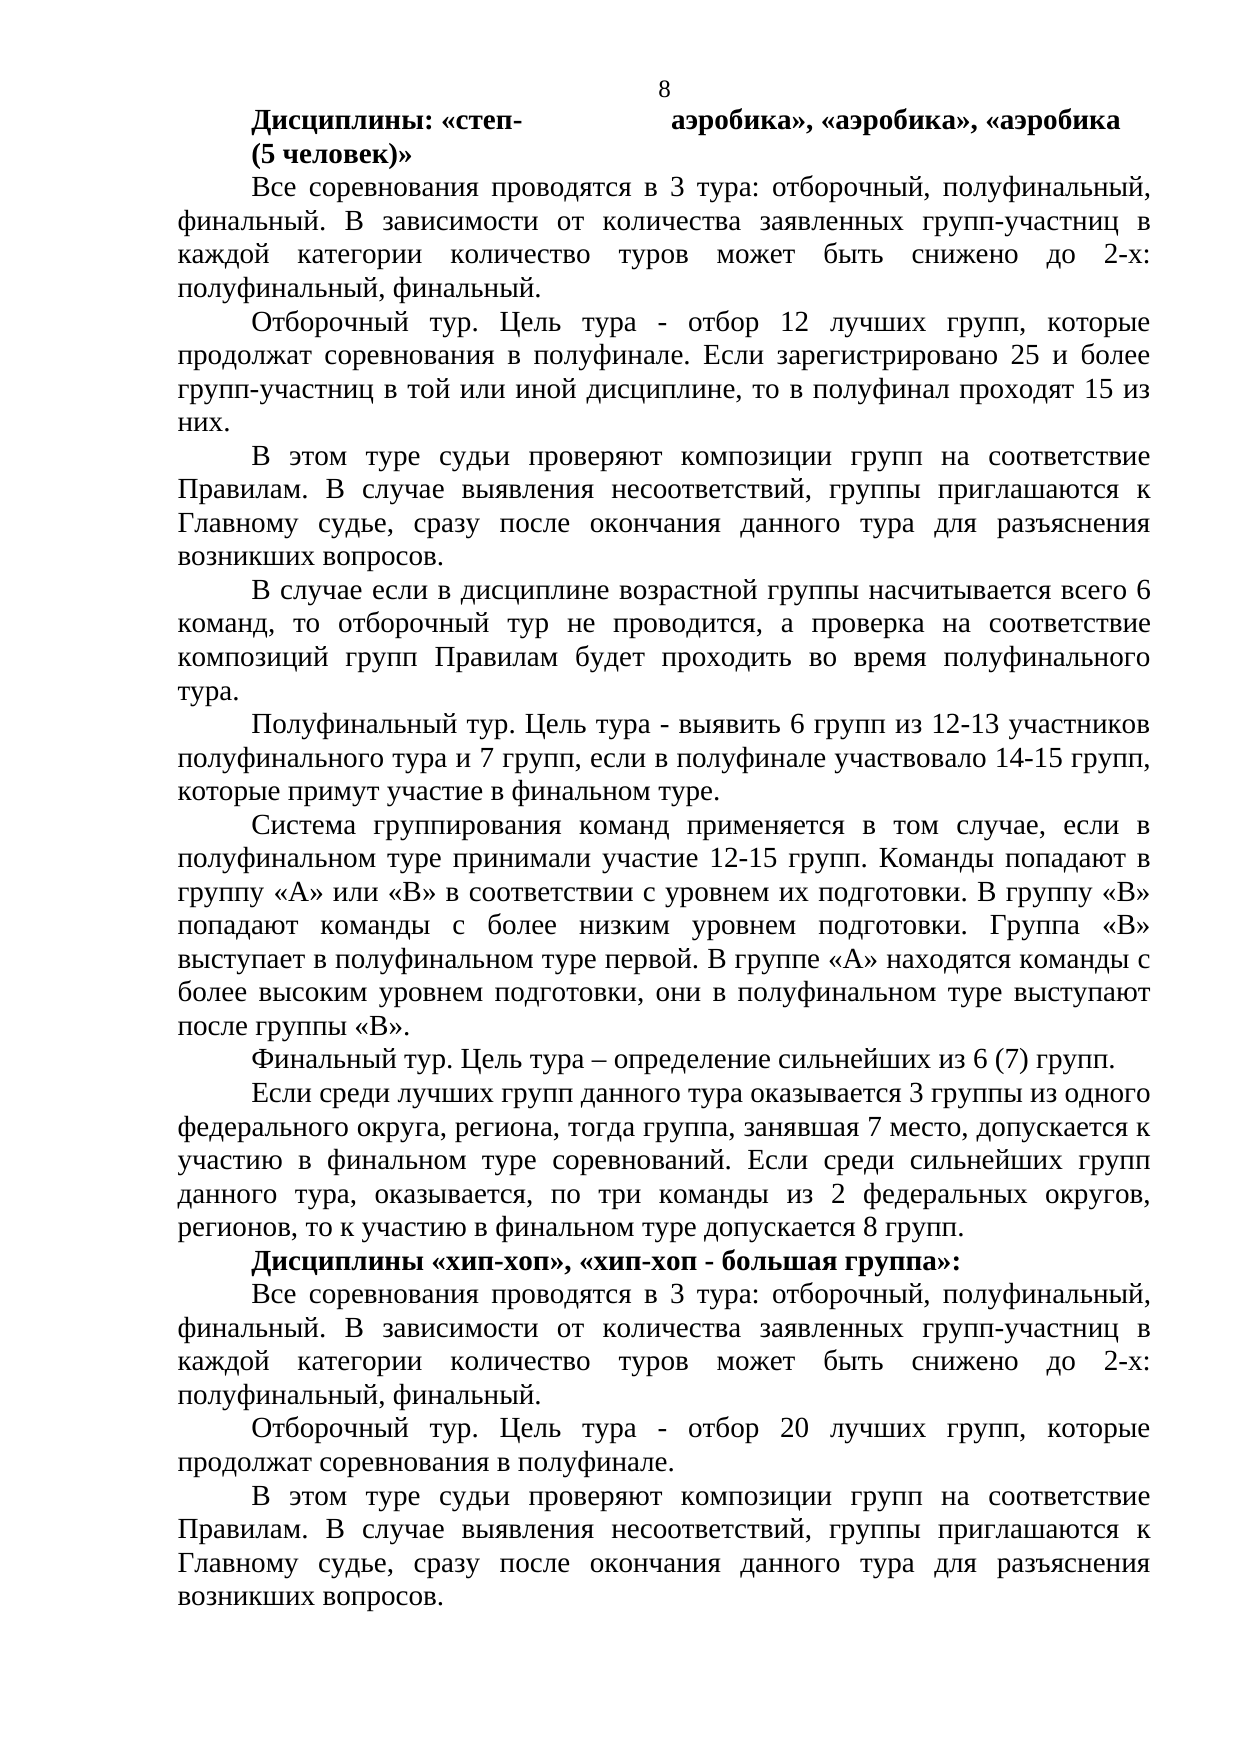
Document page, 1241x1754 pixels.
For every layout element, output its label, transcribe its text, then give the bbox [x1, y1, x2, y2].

text В этом туре судьи проверяют композиции групп на соответствие Правилам. В случае выявления несоответствий, группы приглашаются к Главному судье, сразу после окончания данного тура для разъяснения возникших вопросов. [177, 1478, 1152, 1612]
text Отборочный тур. Цель тура - отбор 12 лучших групп, которые продолжат соревнования в полуфинале. Если зарегистрировано 25 и более групп-участниц в той или иной дисциплине, то в полуфинал проходят 15 из них. [177, 304, 1152, 438]
text Все соревнования проводятся в 3 тура: отборочный, полуфинальный, финальный. В зависимости от количества заявленных групп-участниц в каждой категории количество туров может быть снижено до 2-х: полуфинальный, финальный. [177, 169, 1152, 304]
text Полуфинальный тур. Цель тура - выявить 6 групп из 12-13 участников полуфинального тура и 7 групп, если в полуфинале участвовало 14-15 групп, которые примут участие в финальном туре. [177, 706, 1152, 807]
text Система группирования команд применяется в том случае, если в полуфинальном туре принимали участие 12-15 групп. Команды попадают в группу «А» или «В» в соответствии с уровнем их подготовки. В группу «В» попадают команды с более низким уровнем подготовки. Группа «В» выступает в полуфинальном туре первой. В группе «А» находятся команды с более высоким уровнем подготовки, они в полуфинальном туре выступают после группы «В». [177, 807, 1152, 1042]
text Дисциплины «хип-хоп», «хип-хоп - большая группа»: [177, 1243, 1152, 1276]
text В случае если в дисциплине возрастной группы насчитывается всего 6 команд, то отборочный тур не проводится, а проверка на соответствие композиций групп Правилам будет проходить во время полуфинального тура. [177, 572, 1152, 706]
text Дисциплины: «степ-аэробика», «аэробика», «аэробика (5 человек)» [251, 102, 1152, 169]
text В этом туре судьи проверяют композиции групп на соответствие Правилам. В случае выявления несоответствий, группы приглашаются к Главному судье, сразу после окончания данного тура для разъяснения возникших вопросов. [177, 438, 1152, 572]
text Все соревнования проводятся в 3 тура: отборочный, полуфинальный, финальный. В зависимости от количества заявленных групп-участниц в каждой категории количество туров может быть снижено до 2-х: полуфинальный, финальный. [177, 1276, 1152, 1411]
text Отборочный тур. Цель тура - отбор 20 лучших групп, которые продолжат соревнования в полуфинале. [177, 1411, 1152, 1478]
text Финальный тур. Цель тура – определение сильнейших из 6 (7) групп. [177, 1042, 1152, 1075]
text Если среди лучших групп данного тура оказывается 3 группы из одного федерального округа, региона, тогда группа, занявшая 7 место, допускается к участию в финальном туре соревнований. Если среди сильнейших групп данного тура, оказывается, по три команды из 2 федеральных округов, регионов, то к участию в финальном туре допускается 8 групп. [177, 1075, 1152, 1243]
